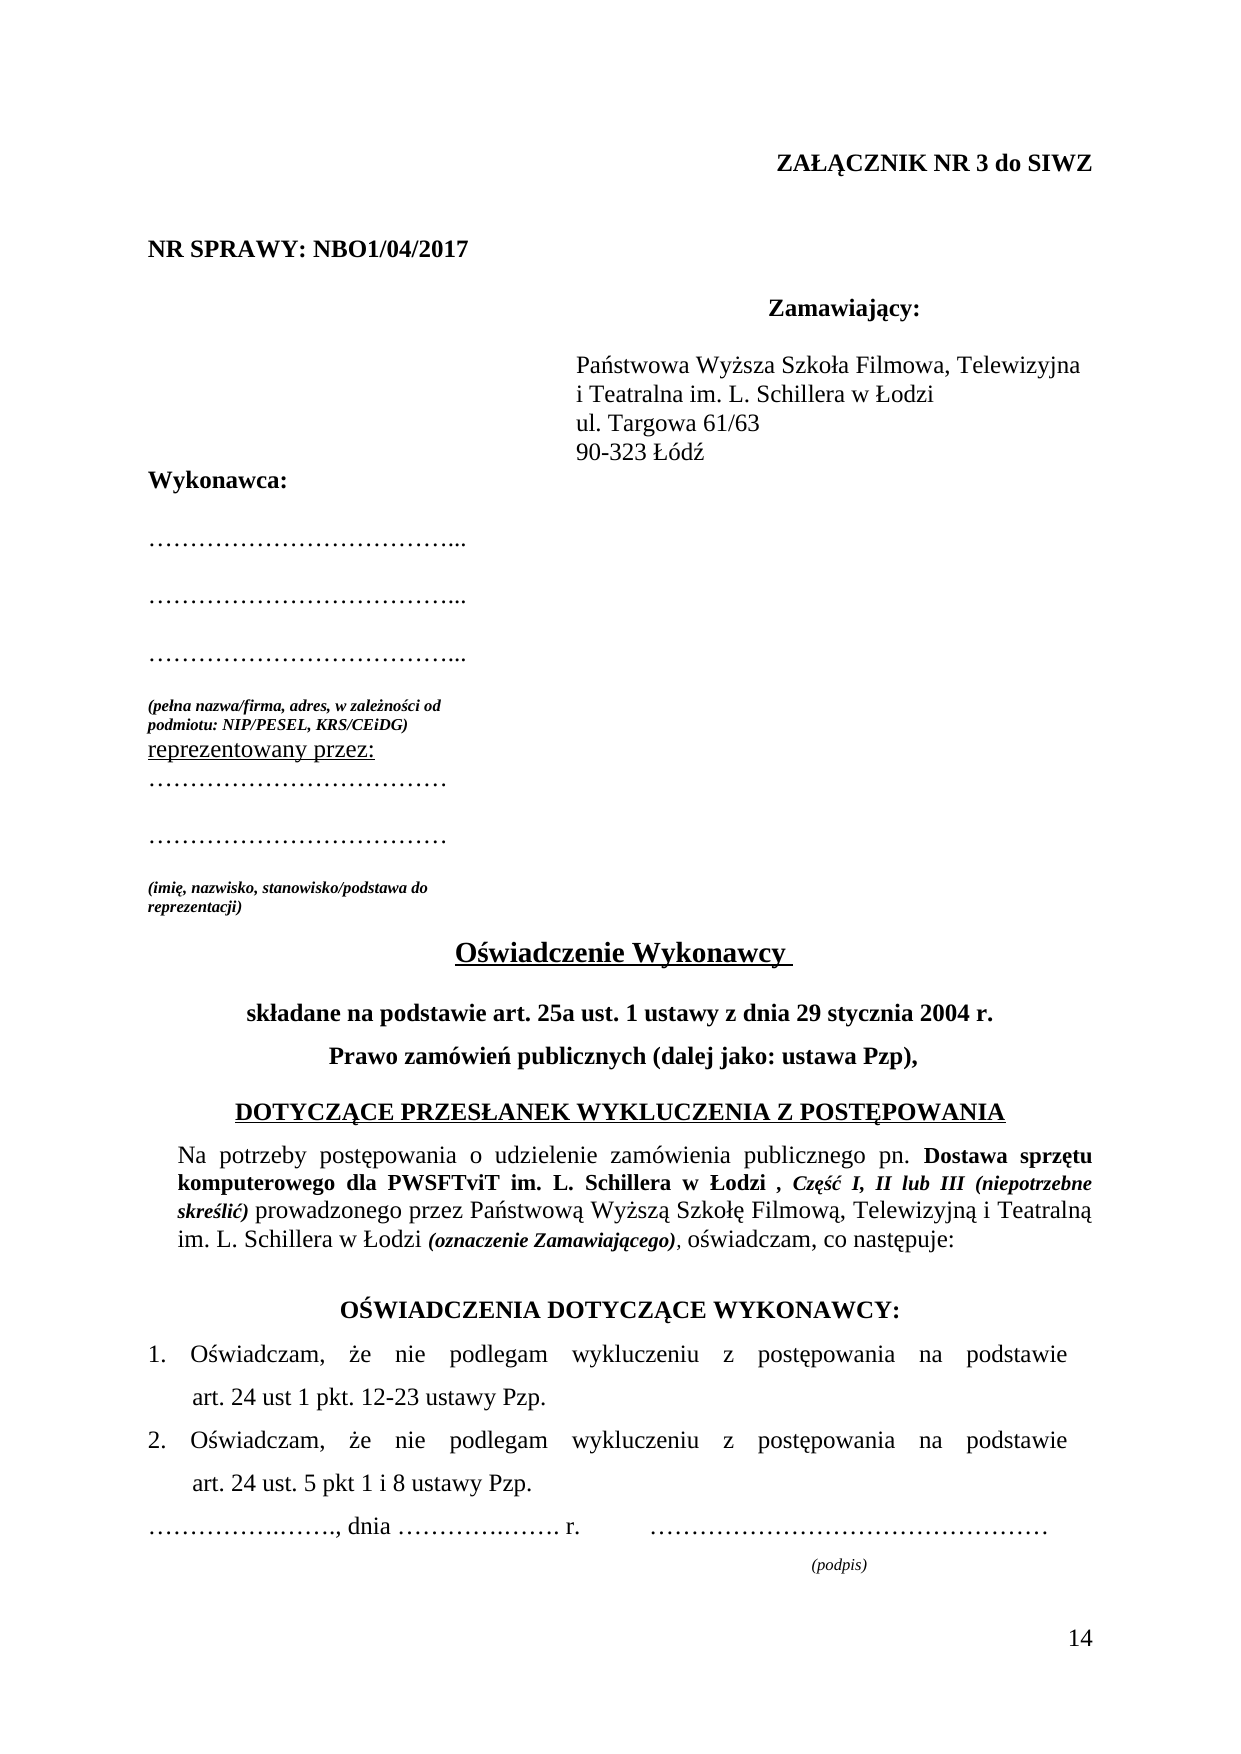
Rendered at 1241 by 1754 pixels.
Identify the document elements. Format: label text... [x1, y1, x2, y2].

text reprezentowany przez: [148, 734, 1093, 763]
text NR SPRAWY: NBO1/04/2017 [148, 234, 1093, 263]
text Wykonawca: [148, 466, 1093, 494]
text (podpis) [738, 1554, 1093, 1573]
text ZAŁĄCZNIK NR 3 do SIWZ [148, 148, 1093, 176]
text ul. Targowa 61/63 [576, 408, 1093, 437]
text (imię, nazwisko, stanowisko/podstawa do reprezentacji) [148, 878, 472, 916]
text 2. Oświadczam, że nie podlegam wykluczeniu z postępowania na podstawie art. 24 ust. 5 pkt 1 i 8 ustawy Pzp. [148, 1425, 1093, 1497]
text ……………………………………………………………… [148, 763, 472, 849]
text składane na podstawie art. 25a ust. 1 ustawy z dnia 29 stycznia 2004 r. [148, 998, 1093, 1027]
text OŚWIADCZENIA DOTYCZĄCE WYKONAWCY: [148, 1296, 1093, 1324]
text (pełna nazwa/firma, adres, w zależności od podmiotu: NIP/PESEL, KRS/CEiDG) [148, 696, 472, 734]
text Zamawiający: [694, 293, 1093, 322]
text Prawo zamówień publicznych (dalej jako: ustawa Pzp), [148, 1041, 1093, 1070]
text DOTYCZĄCE PRZESŁANEK WYKLUCZENIA Z POSTĘPOWANIA [148, 1097, 1093, 1126]
text …………….……., dnia ………….……. r. ………………………………………… [148, 1511, 1093, 1540]
text Oświadczenie Wykonawcy [148, 935, 1093, 969]
list Na potrzeby postępowania o udzielenie zamówienia publicznego pn. Dostawa sprzętu komputerowego dla PWSFTviT im. L. Schillera w Łodzi , Część I, II lub III (niepotrzebne skreślić) prowadzonego przez Państwową Wyższą Szkołę Filmową, Telewizyjną i Teatralną im. L. Schillera w Łodzi (oznaczenie Zamawiającego), oświadczam, co następuje: [177, 1140, 1093, 1252]
text Państwowa Wyższa Szkoła Filmowa, Telewizyjna i Teatralna im. L. Schillera w Łodzi [576, 351, 1093, 408]
text ………………………………...………………………………...………………………………... [148, 523, 472, 667]
text 1. Oświadczam, że nie podlegam wykluczeniu z postępowania na podstawie art. 24 ust 1 pkt. 12-23 ustawy Pzp. [148, 1339, 1093, 1411]
text 90-323 Łódź [576, 437, 1093, 466]
